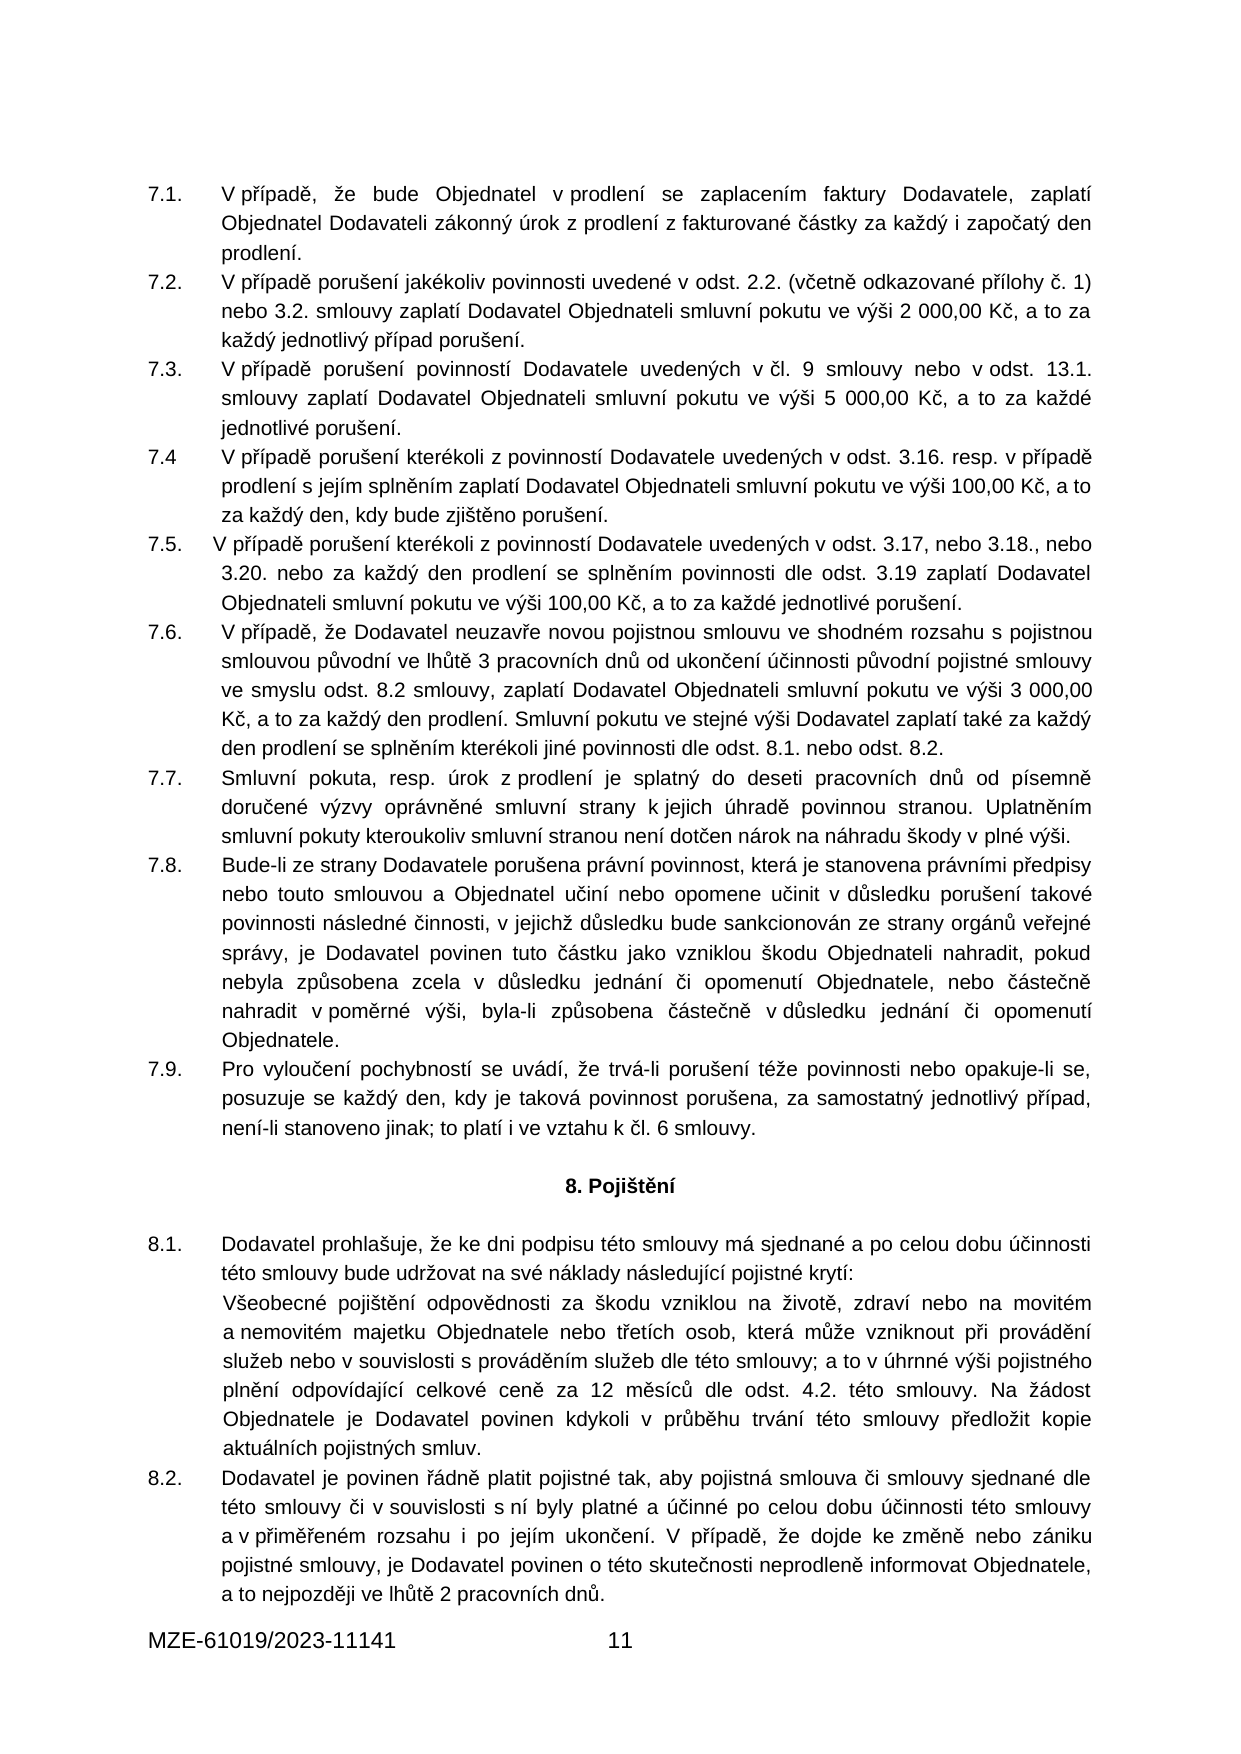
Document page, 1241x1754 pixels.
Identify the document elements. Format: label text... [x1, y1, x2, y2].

text 7.2. V případě porušení jakékoliv povinnosti uvedené v odst. 2.2. (včetně odkazované přílohy č. 1) nebo 3.2. smlouvy zaplatí Dodavatel Objednateli smluvní pokutu ve výši 2 000,00 Kč, a to za každý jednotlivý případ porušení. [148, 264, 1092, 352]
text 7.5. V případě porušení kterékoli z povinností Dodavatele uvedených v odst. 3.17, nebo 3.18., nebo 3.20. nebo za každý den prodlení se splněním povinnosti dle odst. 3.19 zaplatí Dodavatel Objednateli smluvní pokutu ve výši 100,00 Kč, a to za každé jednotlivé porušení. [148, 527, 1092, 614]
text Všeobecné pojištění odpovědnosti za škodu vzniklou na životě, zdraví nebo na movitém a nemovitém majetku Objednatele nebo třetích osob, která může vzniknout při provádění služeb nebo v souvislosti s prováděním služeb dle této smlouvy; a to v úhrnné výši pojistného plnění odpovídající celkové ceně za 12 měsíců dle odst. 4.2. této smlouvy. Na žádost Objednatele je Dodavatel povinen kdykoli v průběhu trvání této smlouvy předložit kopie aktuálních pojistných smluv. [223, 1285, 1092, 1460]
text 8.2. Dodavatel je povinen řádně platit pojistné tak, aby pojistná smlouva či smlouvy sjednané dle této smlouvy či v souvislosti s ní byly platné a účinné po celou dobu účinnosti této smlouvy a v přiměřeném rozsahu i po jejím ukončení. V případě, že dojde ke změně nebo zániku pojistné smlouvy, je Dodavatel povinen o této skutečnosti neprodleně informovat Objednatele, a to nejpozději ve lhůtě 2 pracovních dnů. [148, 1460, 1092, 1606]
text 7.1. V případě, že bude Objednatel v prodlení se zaplacením faktury Dodavatele, zaplatí Objednatel Dodavateli zákonný úrok z prodlení z fakturované částky za každý i započatý den prodlení. [148, 177, 1092, 264]
text 8. Pojištění [148, 1168, 1092, 1198]
text 7.7. Smluvní pokuta, resp. úrok z prodlení je splatný do deseti pracovních dnů od písemně doručené výzvy oprávněné smluvní strany k jejich úhradě povinnou stranou. Uplatněním smluvní pokuty kteroukoliv smluvní stranou není dotčen nárok na náhradu škody v plné výši. [148, 760, 1092, 848]
text 7.8. Bude-li ze strany Dodavatele porušena právní povinnost, která je stanovena právními předpisy nebo touto smlouvou a Objednatel učiní nebo opomene učinit v důsledku porušení takové povinnosti následné činnosti, v jejichž důsledku bude sankcionován ze strany orgánů veřejné správy, je Dodavatel povinen tuto částku jako vzniklou škodu Objednateli nahradit, pokud nebyla způsobena zcela v důsledku jednání či opomenutí Objednatele, nebo částečně nahradit v poměrné výši, byla-li způsobena částečně v důsledku jednání či opomenutí Objednatele. [148, 848, 1092, 1052]
text 7.4 V případě porušení kterékoli z povinností Dodavatele uvedených v odst. 3.16. resp. v případě prodlení s jejím splněním zaplatí Dodavatel Objednateli smluvní pokutu ve výši 100,00 Kč, a to za každý den, kdy bude zjištěno porušení. [148, 439, 1092, 527]
text 7.6. V případě, že Dodavatel neuzavře novou pojistnou smlouvu ve shodném rozsahu s pojistnou smlouvou původní ve lhůtě 3 pracovních dnů od ukončení účinnosti původní pojistné smlouvy ve smyslu odst. 8.2 smlouvy, zaplatí Dodavatel Objednateli smluvní pokutu ve výši 3 000,00 Kč, a to za každý den prodlení. Smluvní pokutu ve stejné výši Dodavatel zaplatí také za každý den prodlení se splněním kterékoli jiné povinnosti dle odst. 8.1. nebo odst. 8.2. [148, 614, 1092, 760]
text 7.9. Pro vyloučení pochybností se uvádí, že trvá-li porušení téže povinnosti nebo opakuje-li se, posuzuje se každý den, kdy je taková povinnost porušena, za samostatný jednotlivý případ, není-li stanoveno jinak; to platí i ve vztahu k čl. 6 smlouvy. [148, 1052, 1092, 1139]
text 8.1. Dodavatel prohlašuje, že ke dni podpisu této smlouvy má sjednané a po celou dobu účinnosti této smlouvy bude udržovat na své náklady následující pojistné krytí: [148, 1227, 1092, 1285]
text 7.3. V případě porušení povinností Dodavatele uvedených v čl. 9 smlouvy nebo v odst. 13.1. smlouvy zaplatí Dodavatel Objednateli smluvní pokutu ve výši 5 000,00 Kč, a to za každé jednotlivé porušení. [148, 352, 1092, 439]
